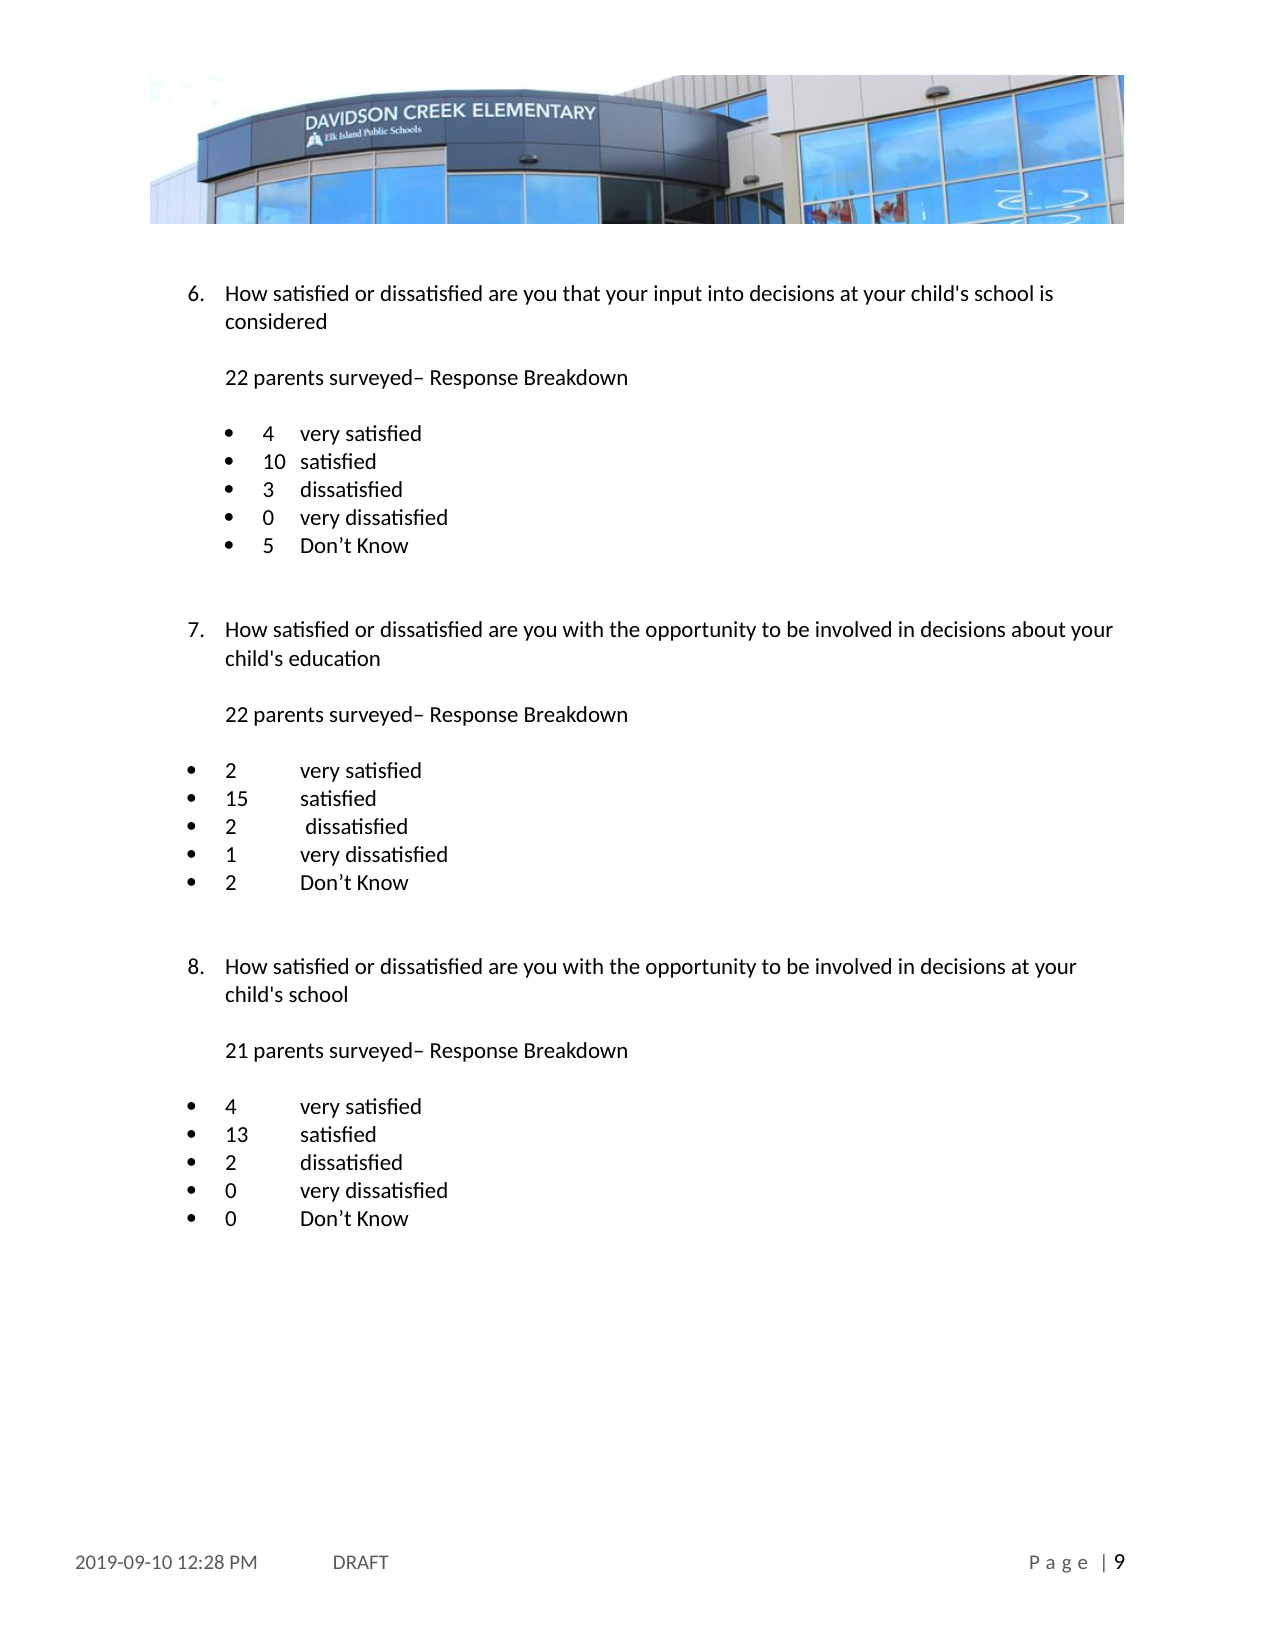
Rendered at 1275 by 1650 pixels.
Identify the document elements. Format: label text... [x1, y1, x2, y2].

picture [150, 75, 1125, 224]
list 22 parents surveyed– Response Breakdown [225, 363, 1125, 391]
list How satisfied or dissatisfied are you with the opportunity to be involved in decisions at your child's school [187, 952, 1125, 1008]
list How satisfied or dissatisfied are you with the opportunity to be involved in decisions about your child's education [187, 616, 1125, 672]
list 3 dissatisfied [225, 476, 1125, 503]
list 0 very dissatisfied [225, 503, 1125, 532]
list 1 very dissatisfied [187, 840, 1125, 868]
list 22 parents surveyed– Response Breakdown [225, 700, 1125, 728]
list How satisfied or dissatisfied are you that your input into decisions at your child's school is considered [187, 279, 1125, 335]
list 13 satisfied [187, 1120, 1125, 1148]
list 10 satisfied [225, 447, 1125, 476]
list 4 very satisfied [187, 1092, 1125, 1120]
list 15 satisfied [187, 784, 1125, 812]
list 0 very dissatisfied [187, 1176, 1125, 1204]
list 2 Don’t Know [187, 868, 1125, 896]
list 4 very satisfied [225, 419, 1125, 447]
list 2 dissatisfied [187, 1148, 1125, 1176]
list 21 parents surveyed– Response Breakdown [225, 1036, 1125, 1064]
list 5 Don’t Know [225, 532, 1125, 559]
list 2 very satisfied [187, 756, 1125, 784]
list 2 dissatisfied [187, 812, 1125, 840]
list 0 Don’t Know [187, 1204, 1125, 1232]
